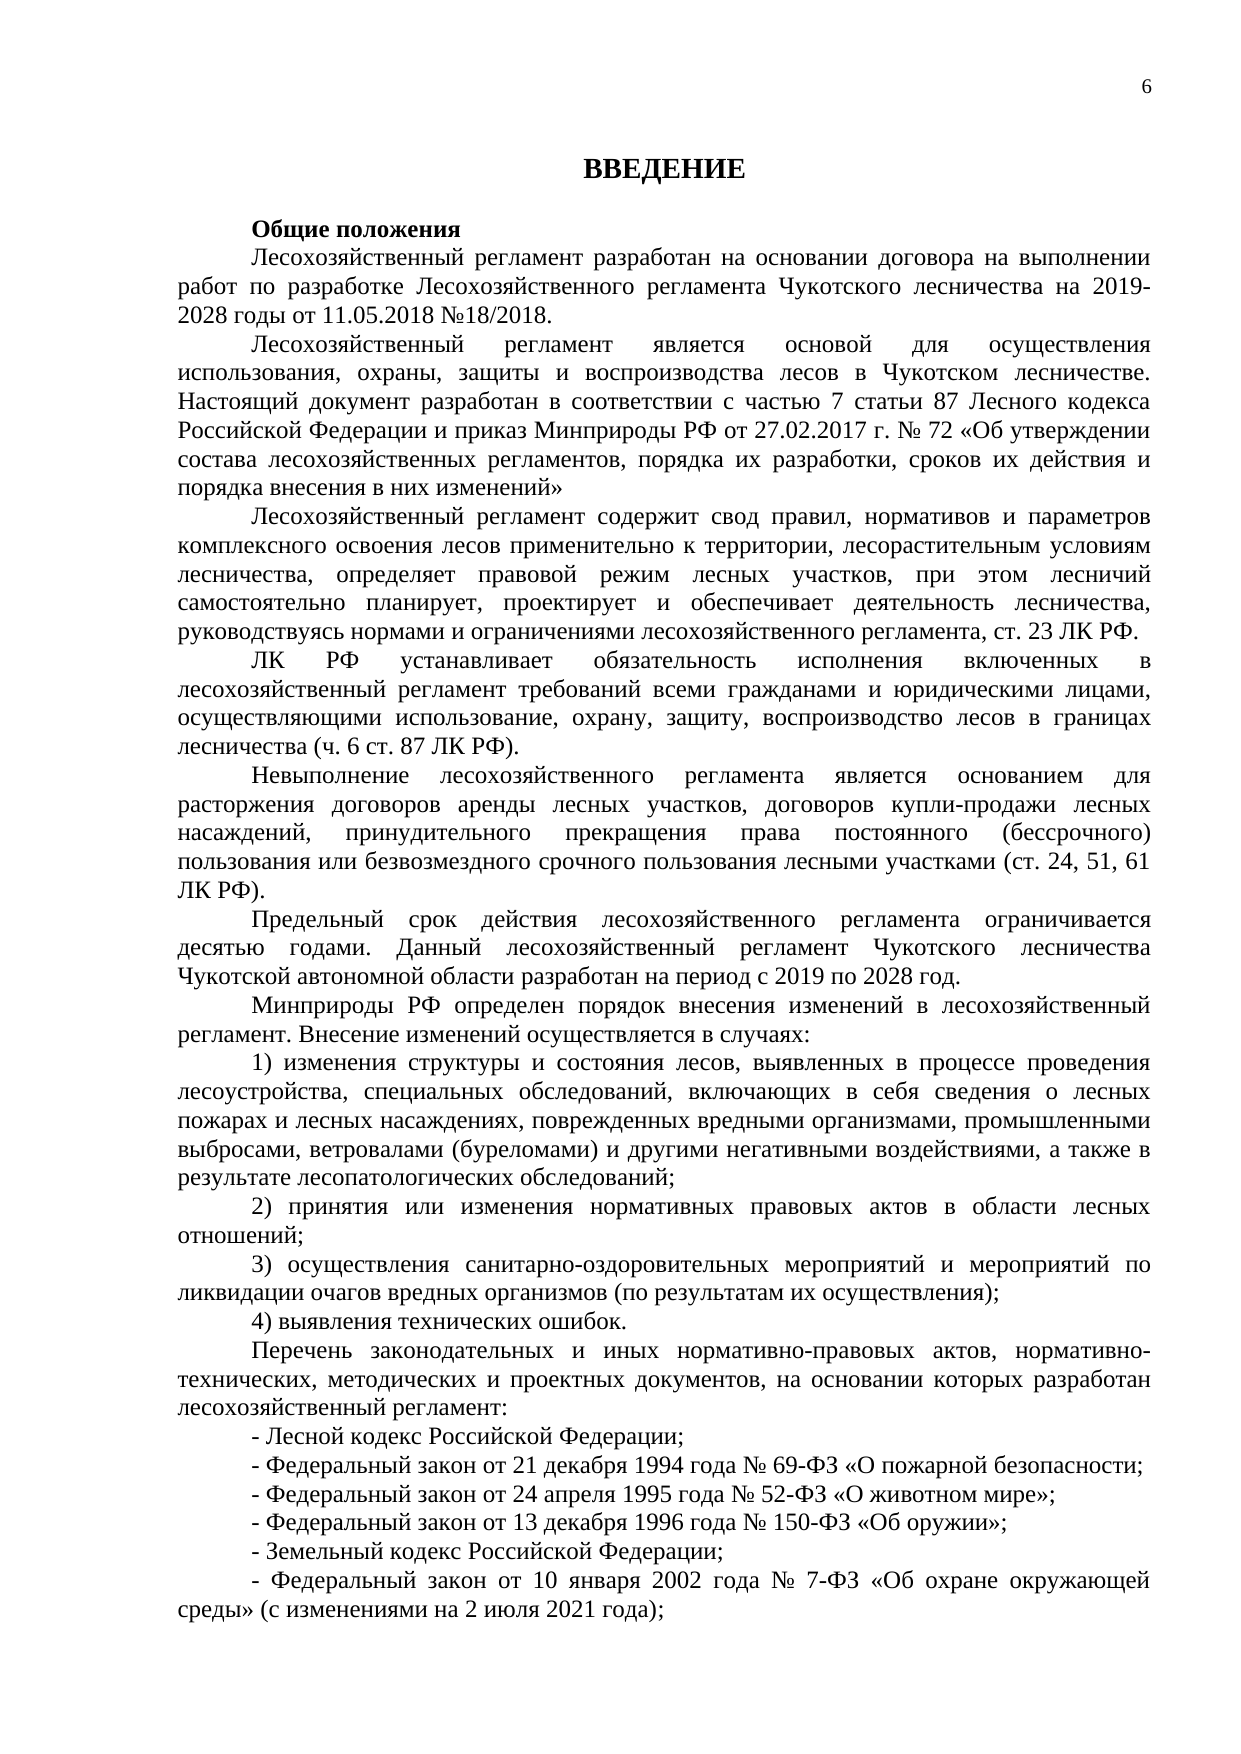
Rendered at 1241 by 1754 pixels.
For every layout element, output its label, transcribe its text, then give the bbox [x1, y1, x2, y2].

text - Федеральный закон от 13 декабря 1996 года № 150-ФЗ «Об оружии»; [177, 1507, 1152, 1536]
text Предельный срок действия лесохозяйственного регламента ограничивается десятью годами. Данный лесохозяйственный регламент Чукотского лесничества Чукотской автономной области разработан на период с 2019 по 2028 год. [177, 904, 1152, 990]
text - Земельный кодекс Российской Федерации; [177, 1536, 1152, 1565]
text 3) осуществления санитарно-оздоровительных мероприятий и мероприятий по ликвидации очагов вредных организмов (по результатам их осуществления); [177, 1249, 1152, 1306]
text - Федеральный закон от 24 апреля 1995 года № 52-ФЗ «О животном мире»; [177, 1479, 1152, 1507]
text 4) выявления технических ошибок. [177, 1306, 1152, 1335]
text Перечень законодательных и иных нормативно-правовых актов, нормативно-технических, методических и проектных документов, на основании которых разработан лесохозяйственный регламент: [177, 1335, 1152, 1421]
text ВВедение [177, 151, 1152, 184]
text Невыполнение лесохозяйственного регламента является основанием для расторжения договоров аренды лесных участков, договоров купли-продажи лесных насаждений, принудительного прекращения права постоянного (бессрочного) пользования или безвозмездного срочного пользования лесными участками (ст. 24, 51, 61 ЛК РФ). [177, 760, 1152, 904]
text - Федеральный закон от 21 декабря 1994 года № 69-ФЗ «О пожарной безопасности; [177, 1450, 1152, 1479]
text 1) изменения структуры и состояния лесов, выявленных в процессе проведения лесоустройства, специальных обследований, включающих в себя сведения о лесных пожарах и лесных насаждениях, поврежденных вредными организмами, промышленными выбросами, ветровалами (буреломами) и другими негативными воздействиями, а также в результате лесопатологических обследований; [177, 1047, 1152, 1191]
text Лесохозяйственный регламент содержит свод правил, нормативов и параметров комплексного освоения лесов применительно к территории, лесорастительным условиям лесничества, определяет правовой режим лесных участков, при этом лесничий самостоятельно планирует, проектирует и обеспечивает деятельность лесничества, руководствуясь нормами и ограничениями лесохозяйственного регламента, ст. 23 ЛК РФ. [177, 501, 1152, 645]
text - Лесной кодекс Российской Федерации; [177, 1421, 1152, 1450]
text Лесохозяйственный регламент разработан на основании договора на выполнении работ по разработке Лесохозяйственного регламента Чукотского лесничества на 2019-2028 годы от 11.05.2018 №18/2018. [177, 242, 1152, 329]
text - Федеральный закон от 10 января 2002 года № 7-ФЗ «Об охране окружающей среды» (с изменениями на 2 июля 2021 года); [177, 1565, 1152, 1622]
text Минприроды РФ определен порядок внесения изменений в лесохозяйственный регламент. Внесение изменений осуществляется в случаях: [177, 990, 1152, 1047]
text 2) принятия или изменения нормативных правовых актов в области лесных отношений; [177, 1191, 1152, 1249]
text Лесохозяйственный регламент является основой для осуществления использования, охраны, защиты и воспроизводства лесов в Чукотском лесничестве. Настоящий документ разработан в соответствии с частью 7 статьи 87 Лесного кодекса Российской Федерации и приказ Минприроды РФ от 27.02.2017 г. № 72 «Об утверждении состава лесохозяйственных регламентов, порядка их разработки, сроков их действия и порядка внесения в них изменений» [177, 329, 1152, 501]
text Общие положения [177, 214, 1152, 242]
text ЛК РФ устанавливает обязательность исполнения включенных в лесохозяйственный регламент требований всеми гражданами и юридическими лицами, осуществляющими использование, охрану, защиту, воспроизводство лесов в границах лесничества (ч. 6 ст. 87 ЛК РФ). [177, 645, 1152, 760]
